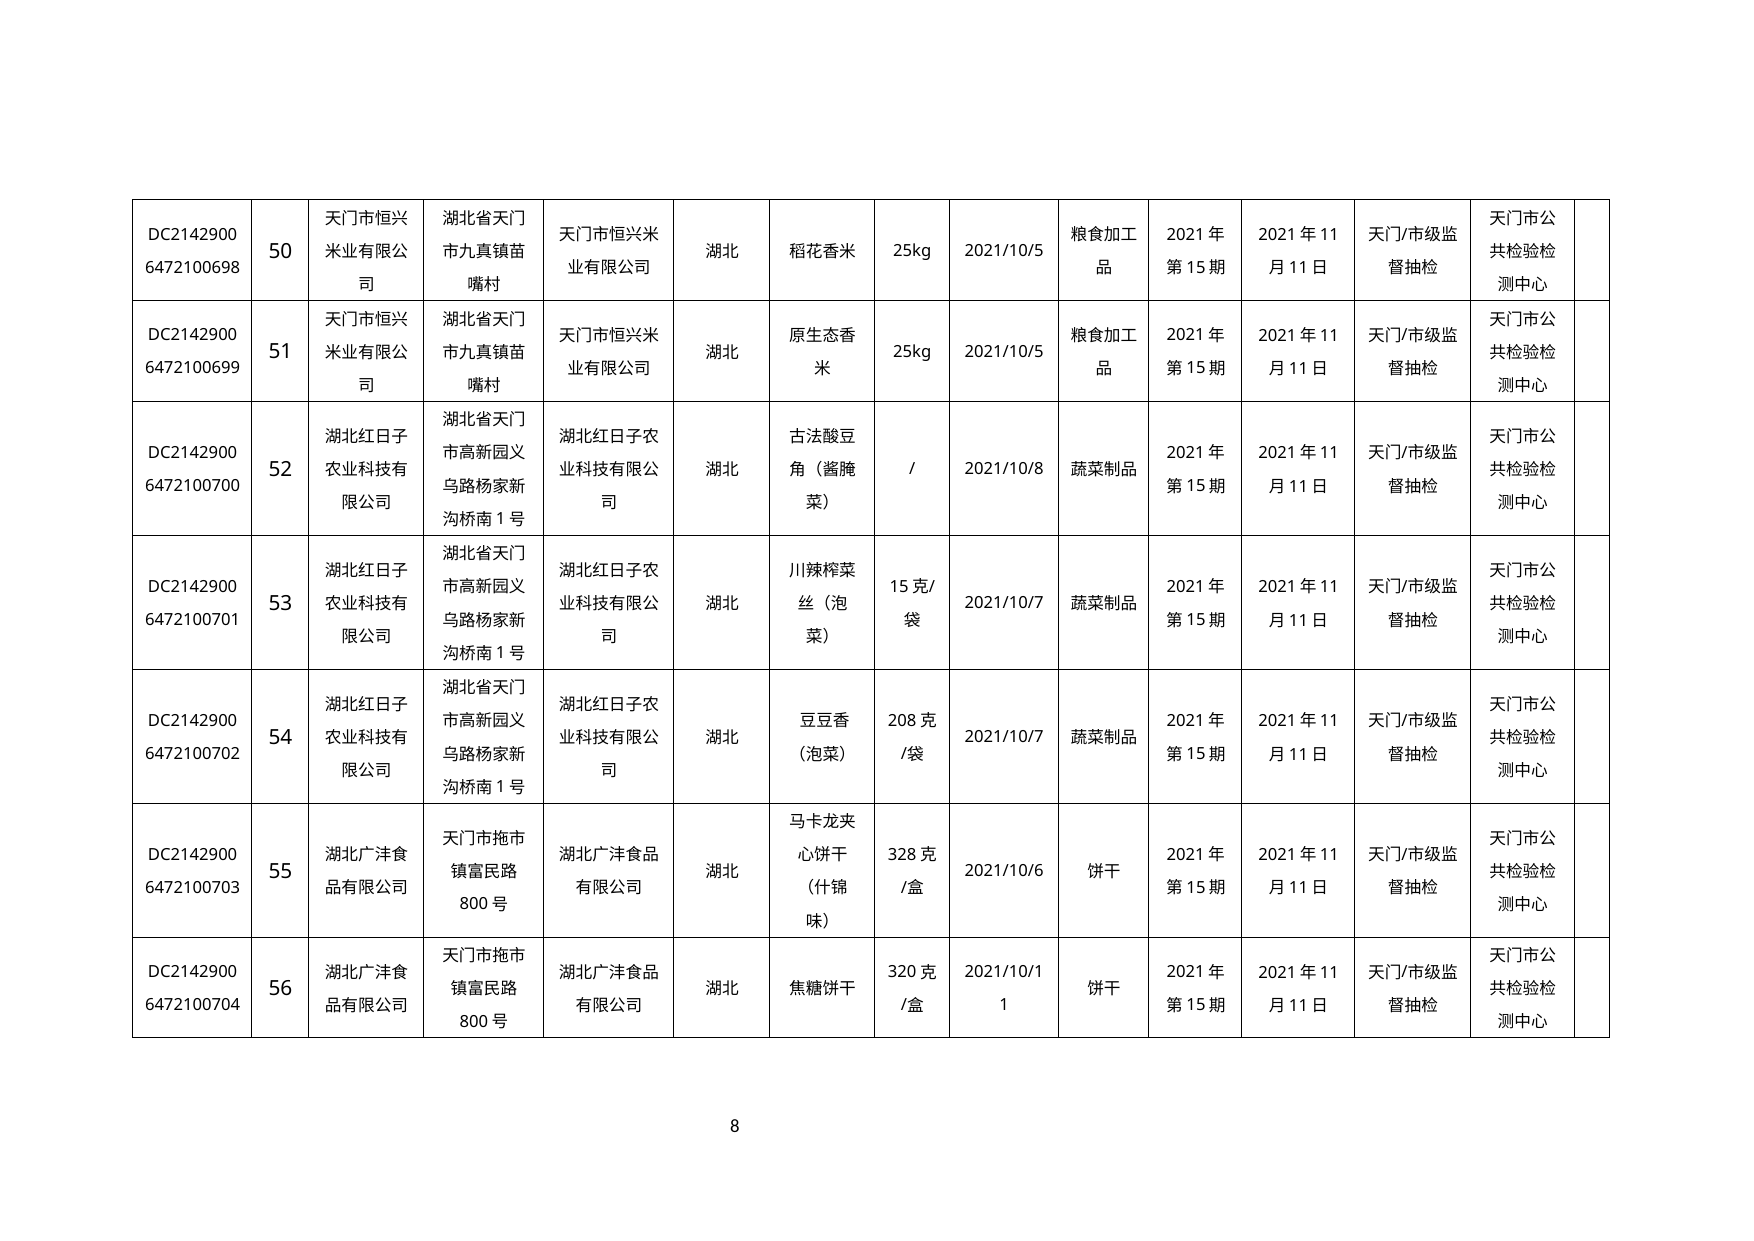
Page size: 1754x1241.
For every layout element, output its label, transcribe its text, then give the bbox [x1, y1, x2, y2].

table_cell [1575, 200, 1609, 300]
table_cell 湖北红日子农业科技有限公司 [544, 670, 673, 803]
table_cell 天门/市级监督抽检 [1355, 402, 1470, 535]
table_cell [1575, 536, 1609, 669]
table_cell 天门市拖市镇富民路800号 [424, 804, 543, 937]
table_cell 湖北红日子农业科技有限公司 [544, 536, 673, 669]
table_cell DC21429006472100703 [133, 804, 251, 937]
table_cell 川辣榨菜丝（泡菜） [770, 536, 874, 669]
table_cell 天门市公共检验检测中心 [1471, 200, 1574, 300]
table_cell 2021/10/11 [950, 938, 1058, 1037]
table_cell 湖北 [674, 670, 769, 803]
table_cell [1575, 804, 1609, 937]
table_cell 饼干 [1059, 938, 1148, 1037]
table_cell 天门市恒兴米业有限公司 [544, 301, 673, 401]
table_cell 湖北广沣食品有限公司 [309, 804, 423, 937]
table_cell 天门/市级监督抽检 [1355, 536, 1470, 669]
table_cell 2021年11月11日 [1242, 938, 1354, 1037]
table_cell 湖北红日子农业科技有限公司 [309, 402, 423, 535]
table_cell 2021年第 15期 [1149, 200, 1241, 300]
table_cell DC21429006472100698 [133, 200, 251, 300]
table_cell 天门/市级监督抽检 [1355, 200, 1470, 300]
table_cell 2021/10/7 [950, 536, 1058, 669]
table_cell 粮食加工品 [1059, 301, 1148, 401]
table_cell 天门/市级监督抽检 [1355, 938, 1470, 1037]
table_cell 天门/市级监督抽检 [1355, 804, 1470, 937]
table_cell 焦糖饼干 [770, 938, 874, 1037]
table_cell 天门/市级监督抽检 [1355, 670, 1470, 803]
table_cell 52 [252, 402, 308, 535]
table_cell 湖北省天门市高新园义乌路杨家新沟桥南1号 [424, 536, 543, 669]
table_cell 蔬菜制品 [1059, 670, 1148, 803]
table_cell 湖北 [674, 301, 769, 401]
table_cell 蔬菜制品 [1059, 402, 1148, 535]
table_cell 15克/袋 [875, 536, 949, 669]
table_cell 2021年11月11日 [1242, 301, 1354, 401]
table_cell 豆豆香（泡菜） [770, 670, 874, 803]
table_cell 天门市公共检验检测中心 [1471, 402, 1574, 535]
table_cell [1575, 301, 1609, 401]
table_cell 56 [252, 938, 308, 1037]
table_cell 湖北省天门市九真镇苗嘴村 [424, 200, 543, 300]
table_cell [1575, 938, 1609, 1037]
table_cell 湖北广沣食品有限公司 [309, 938, 423, 1037]
table_cell 湖北红日子农业科技有限公司 [309, 670, 423, 803]
table_cell 天门市拖市镇富民路800号 [424, 938, 543, 1037]
table_cell 天门市公共检验检测中心 [1471, 301, 1574, 401]
table_cell 2021年11月11日 [1242, 402, 1354, 535]
table_cell 2021年第 15期 [1149, 670, 1241, 803]
table_cell DC21429006472100704 [133, 938, 251, 1037]
table_cell 2021年第 15期 [1149, 536, 1241, 669]
table_cell DC21429006472100699 [133, 301, 251, 401]
table_cell 2021/10/5 [950, 301, 1058, 401]
table_cell 湖北省天门市高新园义乌路杨家新沟桥南1号 [424, 402, 543, 535]
table_cell 天门市恒兴米业有限公司 [309, 200, 423, 300]
table_cell 天门市公共检验检测中心 [1471, 804, 1574, 937]
table_cell 25kg [875, 200, 949, 300]
table_cell 粮食加工品 [1059, 200, 1148, 300]
table_cell 2021年第 15期 [1149, 804, 1241, 937]
table_cell 天门市恒兴米业有限公司 [544, 200, 673, 300]
table_cell 马卡龙夹心饼干（什锦味） [770, 804, 874, 937]
table_cell 55 [252, 804, 308, 937]
table_cell 2021/10/5 [950, 200, 1058, 300]
table_cell 湖北省天门市高新园义乌路杨家新沟桥南1号 [424, 670, 543, 803]
table_cell 原生态香米 [770, 301, 874, 401]
table_cell 2021/10/7 [950, 670, 1058, 803]
table_cell 湖北红日子农业科技有限公司 [544, 402, 673, 535]
table_cell DC21429006472100702 [133, 670, 251, 803]
table_cell 湖北广沣食品有限公司 [544, 804, 673, 937]
table_cell 2021年第 15期 [1149, 402, 1241, 535]
table_cell 蔬菜制品 [1059, 536, 1148, 669]
table_cell 天门市公共检验检测中心 [1471, 670, 1574, 803]
table_cell 天门/市级监督抽检 [1355, 301, 1470, 401]
table_cell 2021年11月11日 [1242, 804, 1354, 937]
table_cell [1575, 670, 1609, 803]
table_cell 湖北 [674, 938, 769, 1037]
table_cell 湖北 [674, 804, 769, 937]
table_cell 古法酸豆角（酱腌菜） [770, 402, 874, 535]
table_cell 51 [252, 301, 308, 401]
table_cell 2021年第 15期 [1149, 301, 1241, 401]
table_cell [1575, 402, 1609, 535]
table_cell 2021年11月11日 [1242, 200, 1354, 300]
table_cell 天门市公共检验检测中心 [1471, 536, 1574, 669]
table_cell 天门市恒兴米业有限公司 [309, 301, 423, 401]
table_cell 208克/袋 [875, 670, 949, 803]
table_cell 天门市公共检验检测中心 [1471, 938, 1574, 1037]
table_cell 湖北 [674, 402, 769, 535]
table_cell 饼干 [1059, 804, 1148, 937]
table_cell 稻花香米 [770, 200, 874, 300]
table_cell 54 [252, 670, 308, 803]
table_cell 50 [252, 200, 308, 300]
table_cell DC21429006472100701 [133, 536, 251, 669]
table_cell 2021/10/8 [950, 402, 1058, 535]
table_cell 320克/盒 [875, 938, 949, 1037]
table_cell 328克/盒 [875, 804, 949, 937]
table_cell 湖北省天门市九真镇苗嘴村 [424, 301, 543, 401]
table_cell 53 [252, 536, 308, 669]
table_cell 2021年第 15期 [1149, 938, 1241, 1037]
table_cell 2021年11月11日 [1242, 670, 1354, 803]
table_cell 湖北 [674, 536, 769, 669]
table_cell 湖北 [674, 200, 769, 300]
table_cell 湖北红日子农业科技有限公司 [309, 536, 423, 669]
table_cell 2021/10/6 [950, 804, 1058, 937]
table_cell 2021年11月11日 [1242, 536, 1354, 669]
table_cell 25kg [875, 301, 949, 401]
table_cell / [875, 402, 949, 535]
table_cell DC21429006472100700 [133, 402, 251, 535]
table_cell 湖北广沣食品有限公司 [544, 938, 673, 1037]
